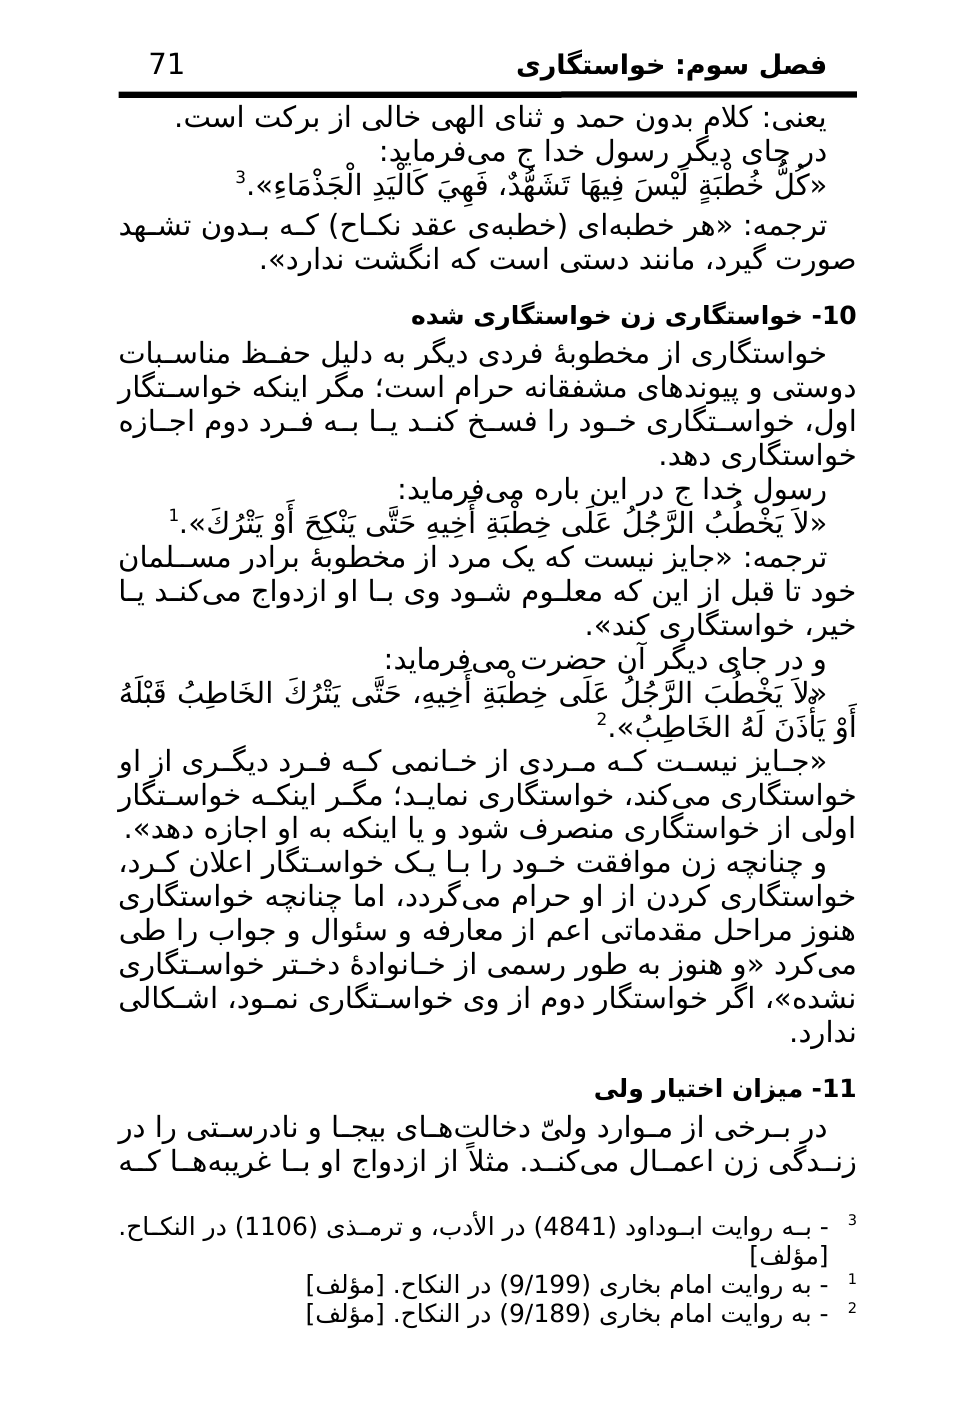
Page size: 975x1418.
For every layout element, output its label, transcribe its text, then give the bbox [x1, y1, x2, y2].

text رسول خدا ج در این باره می‌فرماید: [118, 472, 857, 506]
text «جایز نیست که مردی از خانمی که فرد دیگری از او خواستگاری می‌کند، خواستگاری نماید؛ مگر اینکه خواستگار اولی از خواستگاری منصرف شود و یا اینکه به او اجازه دهد». [118, 744, 857, 846]
text در جای دیگر رسول خدا ج می‌فرماید: [118, 134, 857, 168]
text 11- میزان اختیار ولی [118, 1074, 857, 1104]
text «كُلُّ خُطْبَةٍ لَيْسَ فِيهَا تَشَهُّدٌ، فَهِيَ كَالْيَدِ الْجَذْمَاءِ». [118, 168, 857, 202]
text یعنی: کلام بدون حمد و ثنای الهی خالی از برکت است. [118, 100, 857, 134]
text ترجمه: «هر خطبه‌ای (خطبه‌ی عقد نکاح) که بدون تشهد صورت گیرد، مانند دستی است که انگشت ندارد». [118, 208, 857, 276]
text خواستگاری از مخطوبۀ فردی دیگر به دلیل حفظ مناسبات دوستی و پیوندهای مشفقانه حرام است؛ مگر اینکه خواستگار اول، خواستگاری خود را فسخ کند یا به فرد دوم اجازه خواستگاری دهد. [118, 336, 857, 472]
text «لاَ يَخْطُبَ الرَّجُلُ عَلَى خِطْبَةِ أَخِيهِ، حَتَّى يَتْرُكَ الخَاطِبُ قَبْلَهُ أَوْ يَأْذَنَ لَهُ الخَاطِبُ». [118, 676, 857, 744]
text 10- خواستگاری زن خواستگاری شده [118, 301, 857, 330]
text ترجمه: «جایز نیست که یک مرد از مخطوبۀ برادر مسلمان خود تا قبل از این که معلوم شود وی با او ازدواج می‌کند یا خیر، خواستگاری کند». [118, 540, 857, 642]
text و چنانچه زن موافقت خود را با یک خواستگار اعلان کرد، خواستگاری کردن از او حرام می‌گردد، اما چنانچه خواستگاری هنوز مراحل مقدماتی اعم از معارفه و سئوال و جواب را طی می‌کرد «و هنوز به طور رسمی از خانوادۀ دختر خواستگاری نشده»، اگر خواستگار دوم از وی خواستگاری نمود، اشکالی ندارد. [118, 846, 857, 1049]
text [118, 1110, 857, 1178]
text و در جای دیگر آن حضرت می‌فرماید: [118, 642, 857, 676]
text «لاَ يَخْطُبُ الرَّجُلُ عَلَى خِطْبَةِ أَخِيهِ حَتَّى يَنْكِحَ أَوْ يَتْرُكَ». [118, 506, 857, 540]
